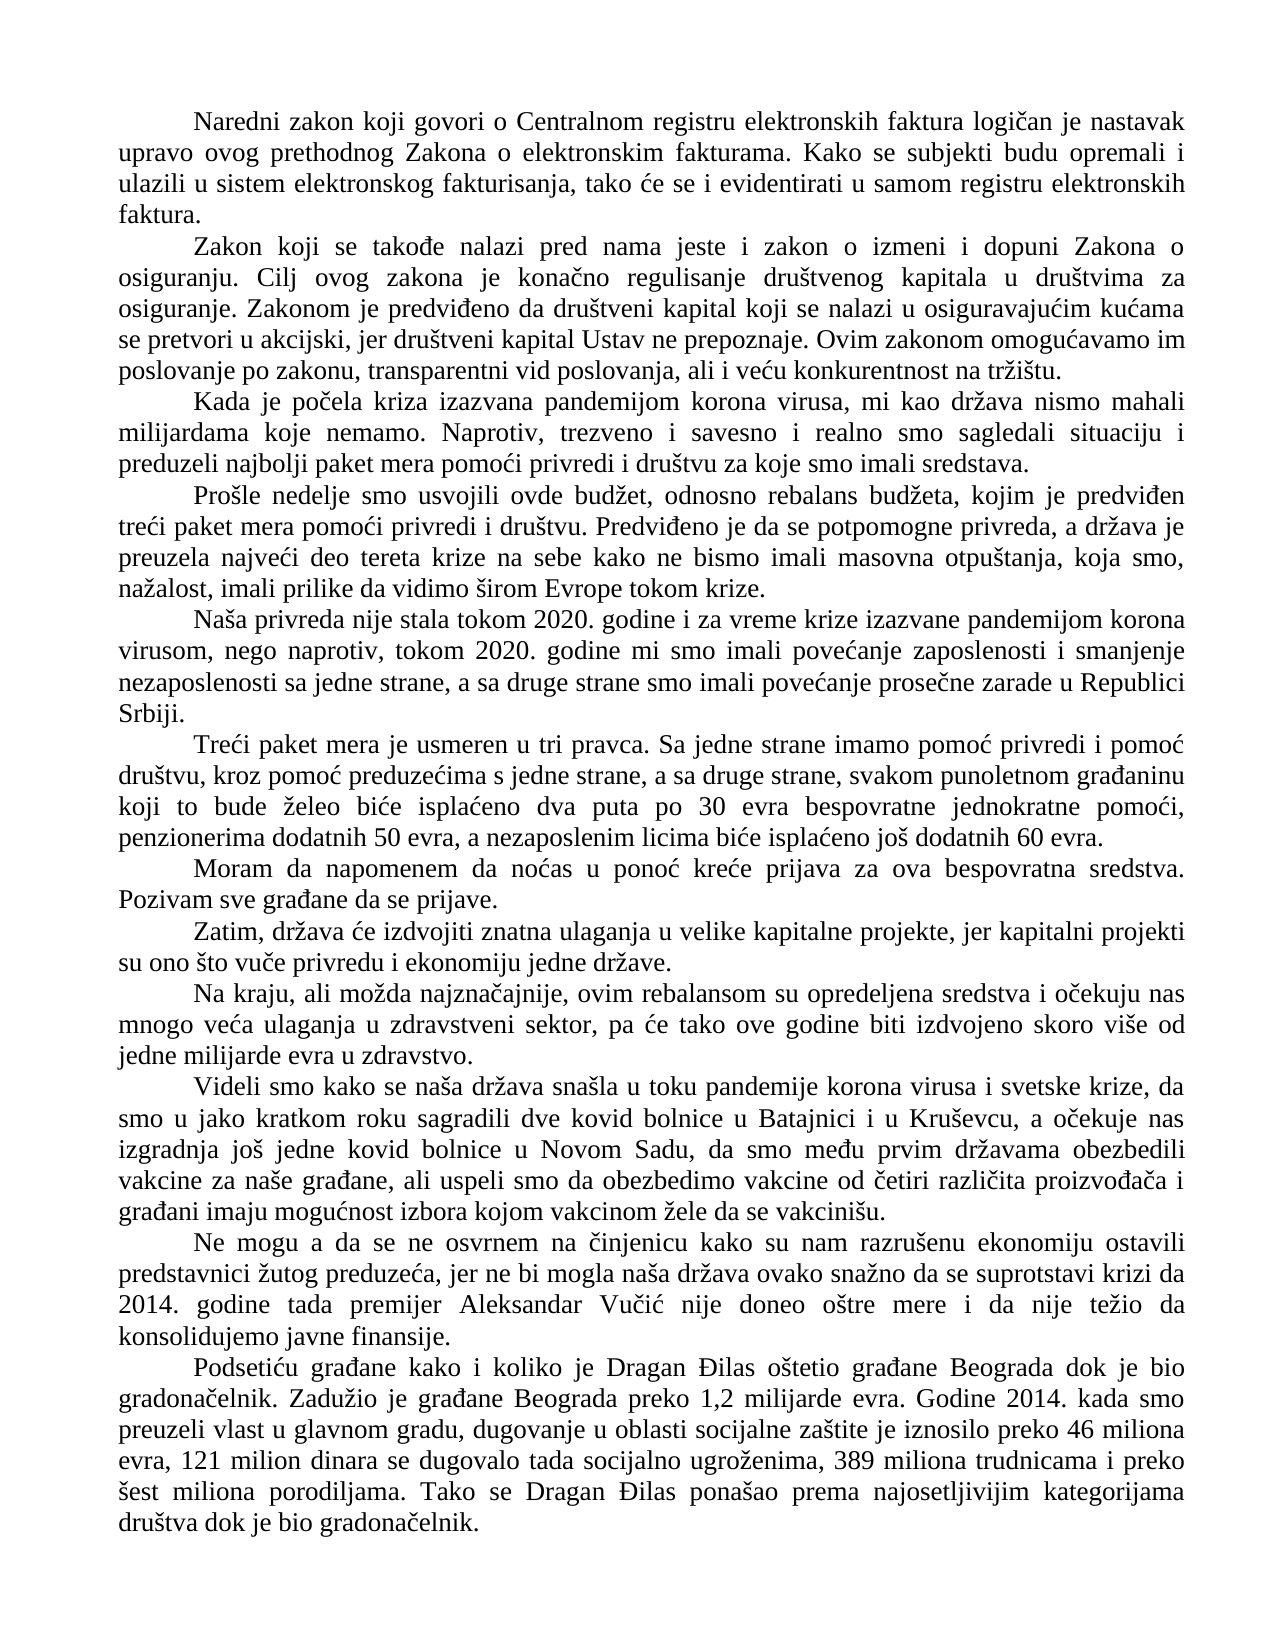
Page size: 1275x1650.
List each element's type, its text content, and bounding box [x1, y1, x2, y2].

text Prošle nedelje smo usvojili ovde budžet, odnosno rebalans budžeta, kojim je predviđen treći paket mera pomoći privredi i društvu. Predviđeno je da se potpomogne privreda, a država je preuzela najveći deo tereta krize na sebe kako ne bismo imali masovna otpuštanja, koja smo, nažalost, imali prilike da vidimo širom Evrope tokom krize. [118, 479, 1186, 603]
text Moram da napomenem da noćas u ponoć kreće prijava za ova bespovratna sredstva. Pozivam sve građane da se prijave. [118, 852, 1186, 915]
text Podsetiću građane kako i koliko je Dragan Đilas oštetio građane Beograda dok je bio gradonačelnik. Zadužio je građane Beograda preko 1,2 milijarde evra. Godine 2014. kada smo preuzeli vlast u glavnom gradu, dugovanje u oblasti socijalne zaštite je iznosilo preko 46 miliona evra, 121 milion dinara se dugovalo tada socijalno ugroženima, 389 miliona trudnicama i preko šest miliona porodiljama. Tako se Dragan Đilas ponašao prema najosetljivijim kategorijama društva dok je bio gradonačelnik. [118, 1351, 1186, 1538]
text Zatim, država će izdvojiti znatna ulaganja u velike kapitalne projekte, jer kapitalni projekti su ono što vuče privredu i ekonomiju jedne države. [118, 915, 1186, 977]
text Treći paket mera je usmeren u tri pravca. Sa jedne strane imamo pomoć privredi i pomoć društvu, kroz pomoć preduzećima s jedne strane, a sa druge strane, svakom punoletnom građaninu koji to bude želeo biće isplaćeno dva puta po 30 evra bespovratne jednokratne pomoći, penzionerima dodatnih 50 evra, a nezaposlenim licima biće isplaćeno još dodatnih 60 evra. [118, 728, 1186, 852]
text Videli smo kako se naša država snašla u toku pandemije korona virusa i svetske krize, da smo u jako kratkom roku sagradili dve kovid bolnice u Batajnici i u Kruševcu, a očekuje nas izgradnja još jedne kovid bolnice u Novom Sadu, da smo među prvim državama obezbedili vakcine za naše građane, ali uspeli smo da obezbedimo vakcine od četiri različita proizvođača i građani imaju mogućnost izbora kojom vakcinom žele da se vakcinišu. [118, 1071, 1186, 1226]
text Naša privreda nije stala tokom 2020. godine i za vreme krize izazvane pandemijom korona virusom, nego naprotiv, tokom 2020. godine mi smo imali povećanje zaposlenosti i smanjenje nezaposlenosti sa jedne strane, a sa druge strane smo imali povećanje prosečne zarade u Republici Srbiji. [118, 603, 1186, 728]
text Naredni zakon koji govori o Centralnom registru elektronskih faktura logičan je nastavak upravo ovog prethodnog Zakona o elektronskim fakturama. Kako se subjekti budu opremali i ulazili u sistem elektronskog fakturisanja, tako će se i evidentirati u samom registru elektronskih faktura. [118, 105, 1186, 229]
text Zakon koji se takođe nalazi pred nama jeste i zakon o izmeni i dopuni Zakona o osiguranju. Cilj ovog zakona je konačno regulisanje društvenog kapitala u društvima za osiguranje. Zakonom je predviđeno da društveni kapital koji se nalazi u osiguravajućim kućama se pretvori u akcijski, jer društveni kapital Ustav ne prepoznaje. Ovim zakonom omogućavamo im poslovanje po zakonu, transparentni vid poslovanja, ali i veću konkurentnost na tržištu. [118, 229, 1186, 385]
text Ne mogu a da se ne osvrnem na činjenicu kako su nam razrušenu ekonomiju ostavili predstavnici žutog preduzeća, jer ne bi mogla naša država ovako snažno da se suprotstavi krizi da 2014. godine tada premijer Aleksandar Vučić nije doneo oštre mere i da nije težio da konsolidujemo javne finansije. [118, 1226, 1186, 1351]
text Na kraju, ali možda najznačajnije, ovim rebalansom su opredeljena sredstva i očekuju nas mnogo veća ulaganja u zdravstveni sektor, pa će tako ove godine biti izdvojeno skoro više od jedne milijarde evra u zdravstvo. [118, 977, 1186, 1071]
text Kada je počela kriza izazvana pandemijom korona virusa, mi kao država nismo mahali milijardama koje nemamo. Naprotiv, trezveno i savesno i realno smo sagledali situaciju i preduzeli najbolji paket mera pomoći privredi i društvu za koje smo imali sredstava. [118, 385, 1186, 479]
